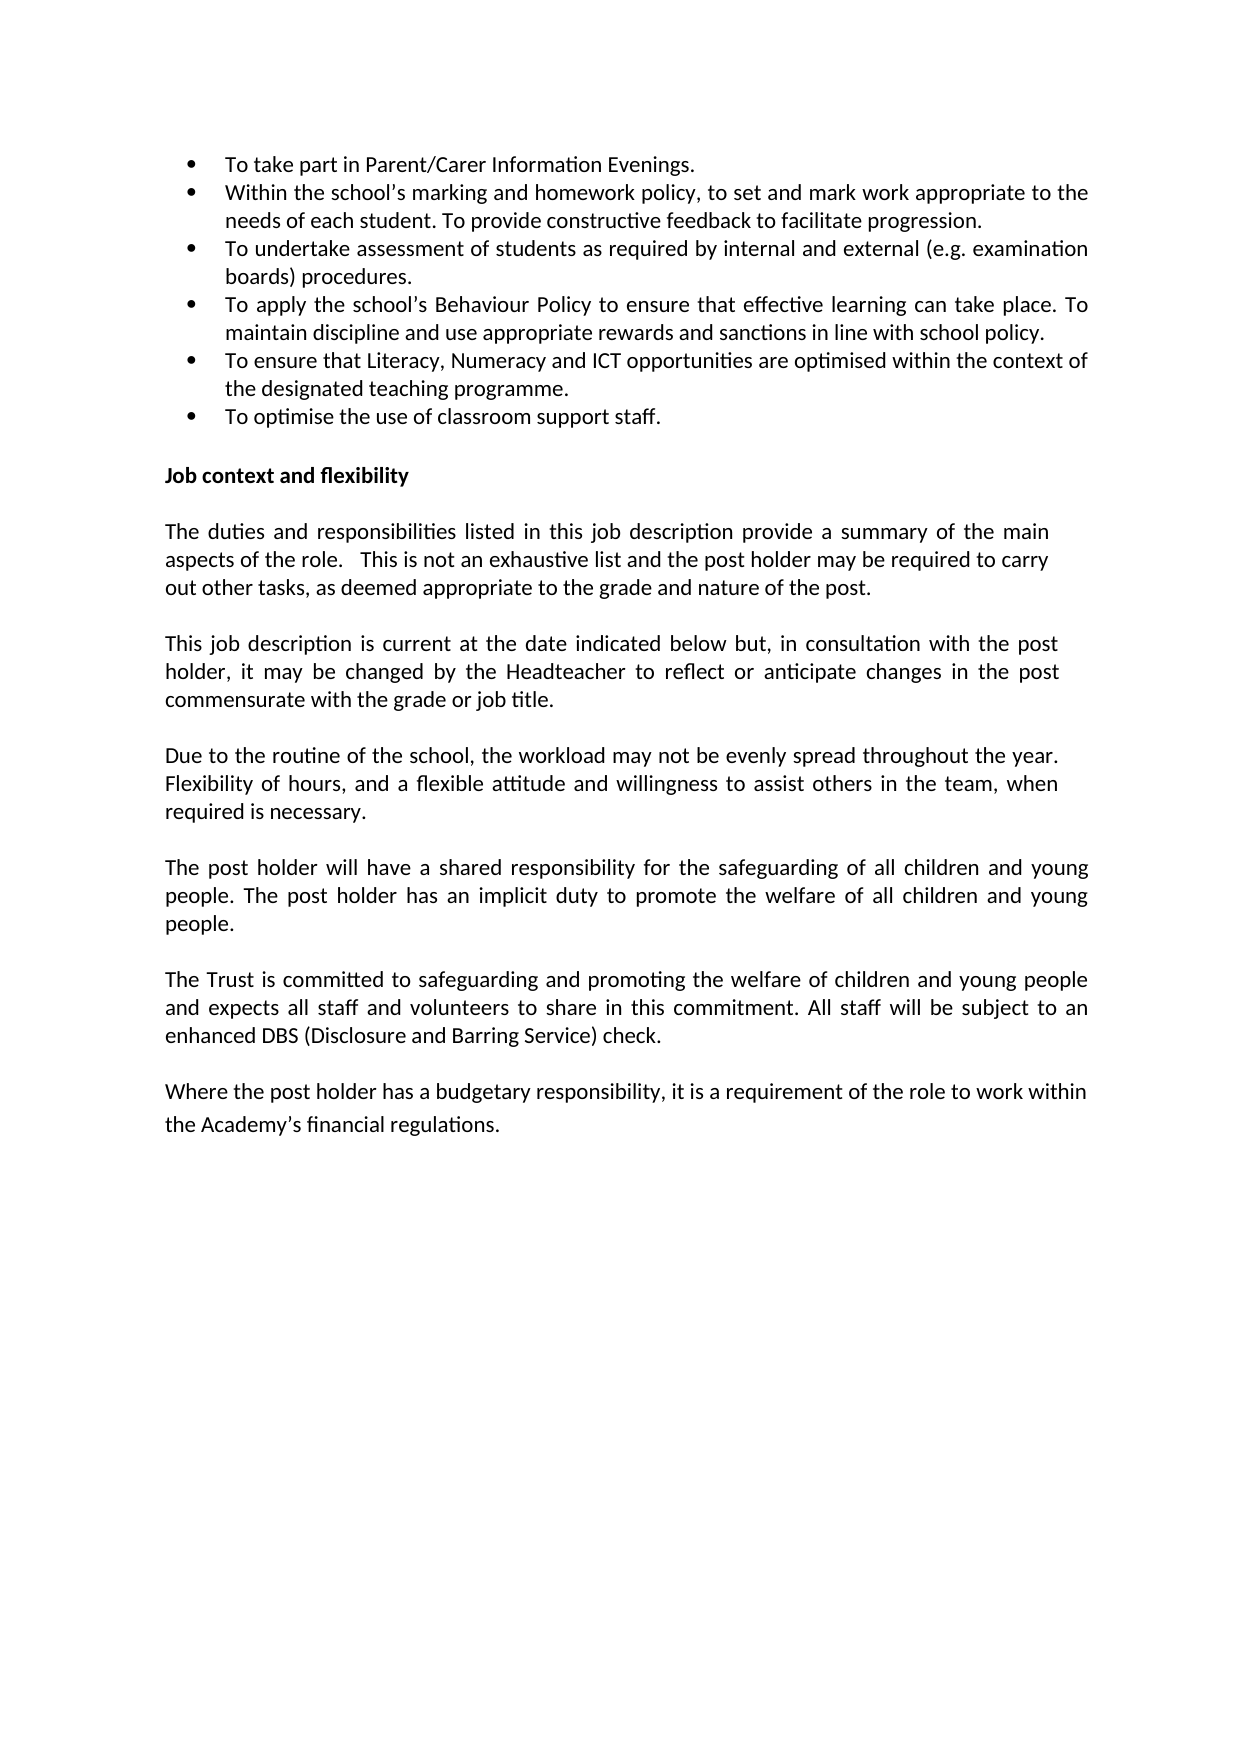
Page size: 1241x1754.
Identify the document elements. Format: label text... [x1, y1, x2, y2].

list To ensure that Literacy, Numeracy and ICT opportunities are optimised within the context of the designated teaching programme. [187, 346, 1090, 402]
text Due to the routine of the school, the workload may not be evenly spread throughout the year. Flexibility of hours, and a flexible attitude and willingness to assist others in the team, when required is necessary. [165, 741, 1061, 825]
text The duties and responsibilities listed in this job description provide a summary of the main aspects of the role. This is not an exhaustive list and the post holder may be required to carry out other tasks, as deemed appropriate to the grade and nature of the post. [165, 517, 1051, 601]
text Job context and flexibility [165, 461, 1051, 489]
list Within the school’s marking and homework policy, to set and mark work appropriate to the needs of each student. To provide constructive feedback to facilitate progression. [187, 178, 1090, 234]
list To optimise the use of classroom support staff. [187, 402, 1090, 430]
text The post holder will have a shared responsibility for the safeguarding of all children and young people. The post holder has an implicit duty to promote the welfare of all children and young people. [165, 853, 1090, 937]
list To apply the school’s Behaviour Policy to ensure that effective learning can take place. To maintain discipline and use appropriate rewards and sanctions in line with school policy. [187, 290, 1090, 346]
text Where the post holder has a budgetary responsibility, it is a requirement of the role to work within the Academy’s financial regulations. [165, 1077, 1090, 1138]
text This job description is current at the date indicated below but, in consultation with the post holder, it may be changed by the Headteacher to reflect or anticipate changes in the post commensurate with the grade or job title. [165, 629, 1061, 713]
text The Trust is committed to safeguarding and promoting the welfare of children and young people and expects all staff and volunteers to share in this commitment. All staff will be subject to an enhanced DBS (Disclosure and Barring Service) check. [165, 965, 1090, 1049]
list To take part in Parent/Carer Information Evenings. [187, 150, 1090, 178]
list To undertake assessment of students as required by internal and external (e.g. examination boards) procedures. [187, 234, 1090, 290]
